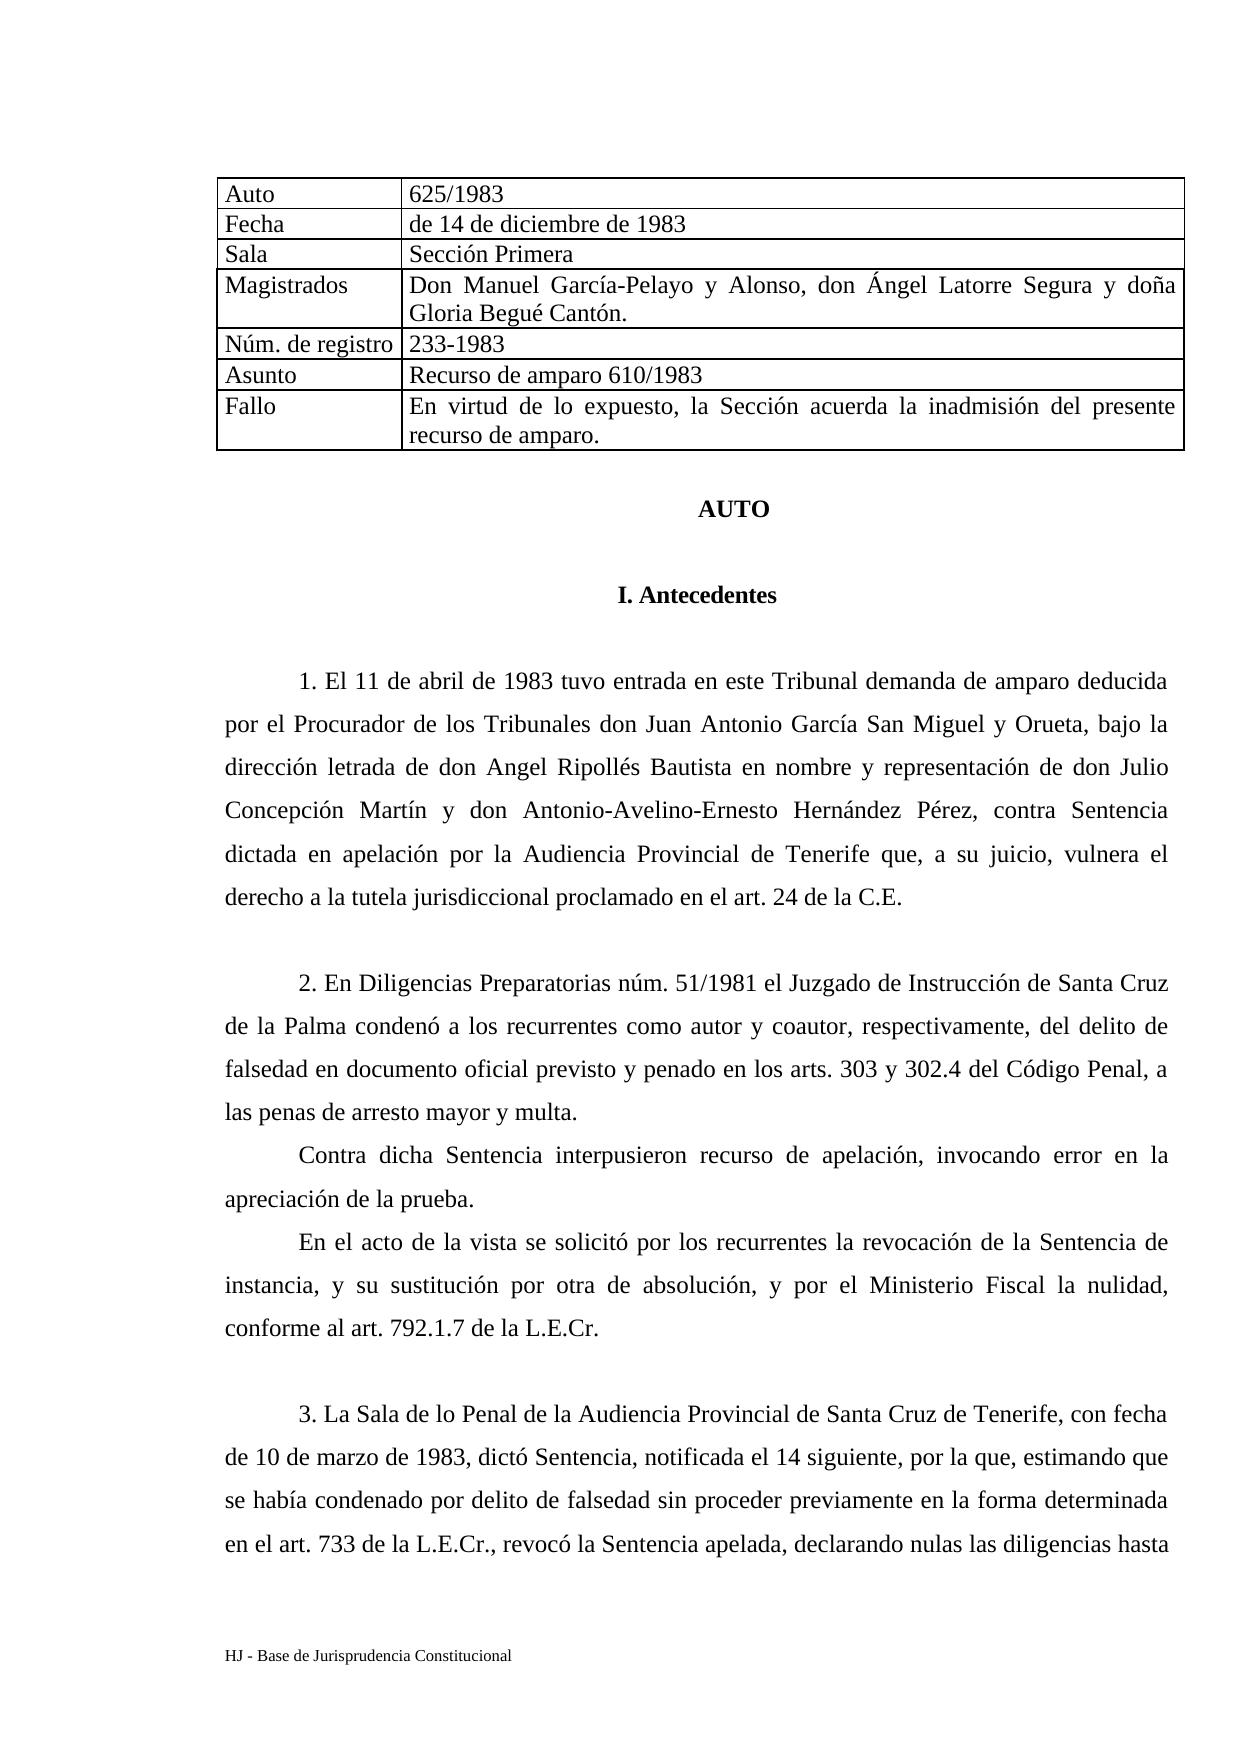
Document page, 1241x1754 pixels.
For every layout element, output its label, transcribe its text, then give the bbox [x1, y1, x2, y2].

table_cell Núm. de registro [218, 329, 401, 358]
text 1. El 11 de abril de 1983 tuvo entrada en este Tribunal demanda de amparo deducida por el Procurador de los Tribunales don Juan Antonio García San Miguel y Orueta, bajo la dirección letrada de don Angel Ripollés Bautista en nombre y representación de don Julio Concepción Martín y don Antonio-Avelino-Ernesto Hernández Pérez, contra Sentencia dictada en apelación por la Audiencia Provincial de Tenerife que, a su juicio, vulnera el derecho a la tutela jurisdiccional proclamado en el art. 24 de la C.E. [224, 666, 1169, 911]
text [224, 1399, 1169, 1557]
table_cell Recurso de amparo 610/1983 [403, 360, 1183, 389]
table_header 625/1983 [402, 179, 1184, 207]
table_cell Fallo [218, 391, 401, 448]
text AUTO [224, 494, 1169, 522]
text En el acto de la vista se solicitó por los recurrentes la revocación de la Sentencia de instancia, y su sustitución por otra de absolución, y por el Ministerio Fiscal la nulidad, conforme al art. 792.1.7 de la L.E.Cr. [224, 1227, 1169, 1342]
table_cell Sala [218, 240, 401, 268]
table_cell Sección Primera [402, 240, 1184, 268]
table_header Auto [218, 179, 401, 207]
table_cell Asunto [218, 360, 401, 389]
table_cell Fecha [218, 209, 401, 238]
table_cell En virtud de lo expuesto, la Sección acuerda la inadmisión del presente recurso de amparo. [403, 391, 1183, 448]
table_cell 233-1983 [403, 329, 1183, 358]
table_cell Don Manuel García-Pelayo y Alonso, don Ángel Latorre Segura y doña Gloria Begué Cantón. [403, 270, 1183, 327]
table_cell Magistrados [218, 270, 401, 327]
text Contra dicha Sentencia interpusieron recurso de apelación, invocando error en la apreciación de la prueba. [224, 1141, 1169, 1212]
text I. Antecedentes [224, 580, 1169, 609]
text 2. En Diligencias Preparatorias núm. 51/1981 el Juzgado de Instrucción de Santa Cruz de la Palma condenó a los recurrentes como autor y coautor, respectivamente, del delito de falsedad en documento oficial previsto y penado en los arts. 303 y 302.4 del Código Penal, a las penas de arresto mayor y multa. [224, 968, 1169, 1126]
table_cell de 14 de diciembre de 1983 [402, 209, 1184, 238]
